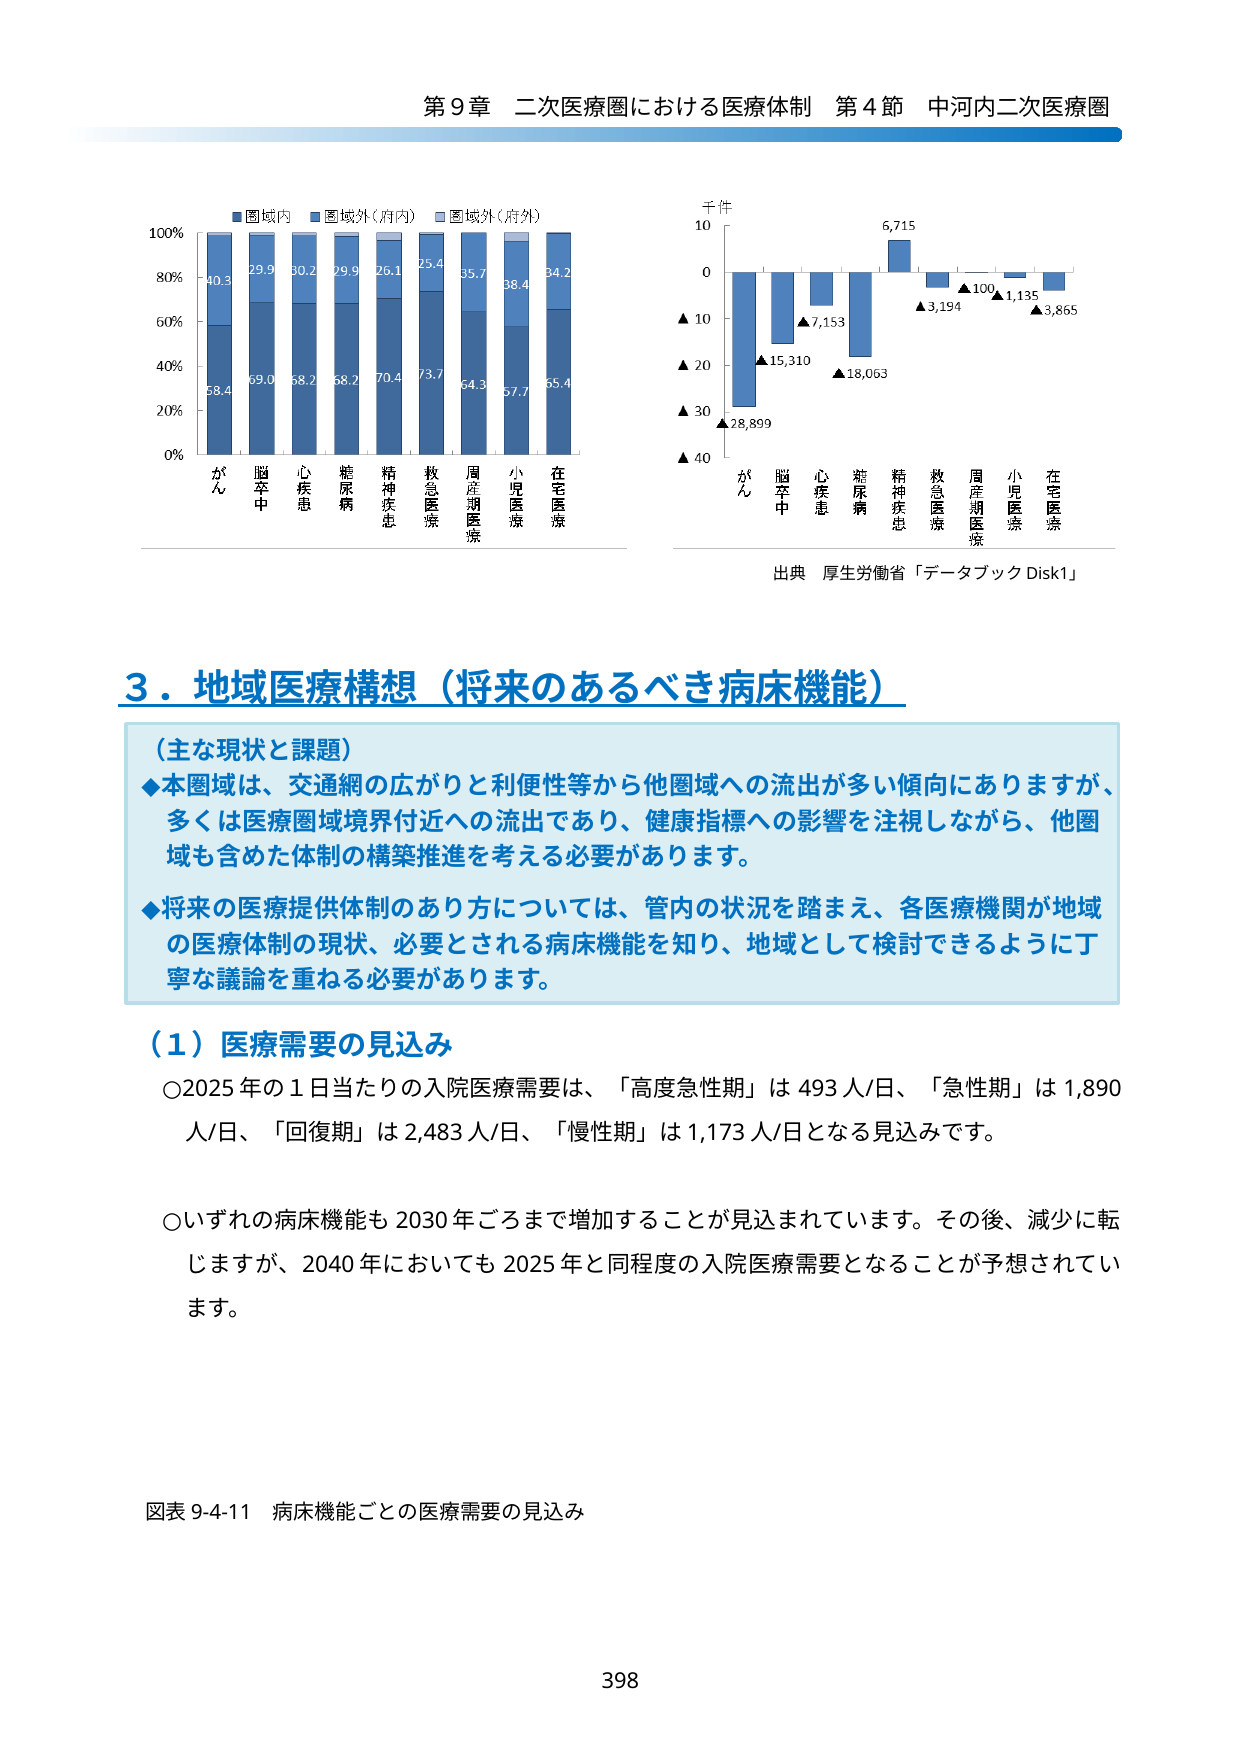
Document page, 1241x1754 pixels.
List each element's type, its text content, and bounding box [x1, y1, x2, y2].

text ○2025年の１日当たりの入院医療需要は、「高度急性期」は493人/日、「急性期」は1,890人/日、「回復期」は2,483人/日、「慢性期」は1,173人/日となる見込みです。 [162, 1064, 1122, 1152]
picture [140, 193, 627, 549]
text ○いずれの病床機能も2030年ごろまで増加することが見込まれています。その後、減少に転じますが、2040年においても2025年と同程度の入院医療需要となることが予想されています。 [162, 1196, 1122, 1329]
text ３．地域医療構想（将来のあるべき病床機能） [118, 657, 1122, 712]
text （１）医療需要の見込み [118, 1020, 1122, 1064]
picture [672, 193, 1116, 549]
